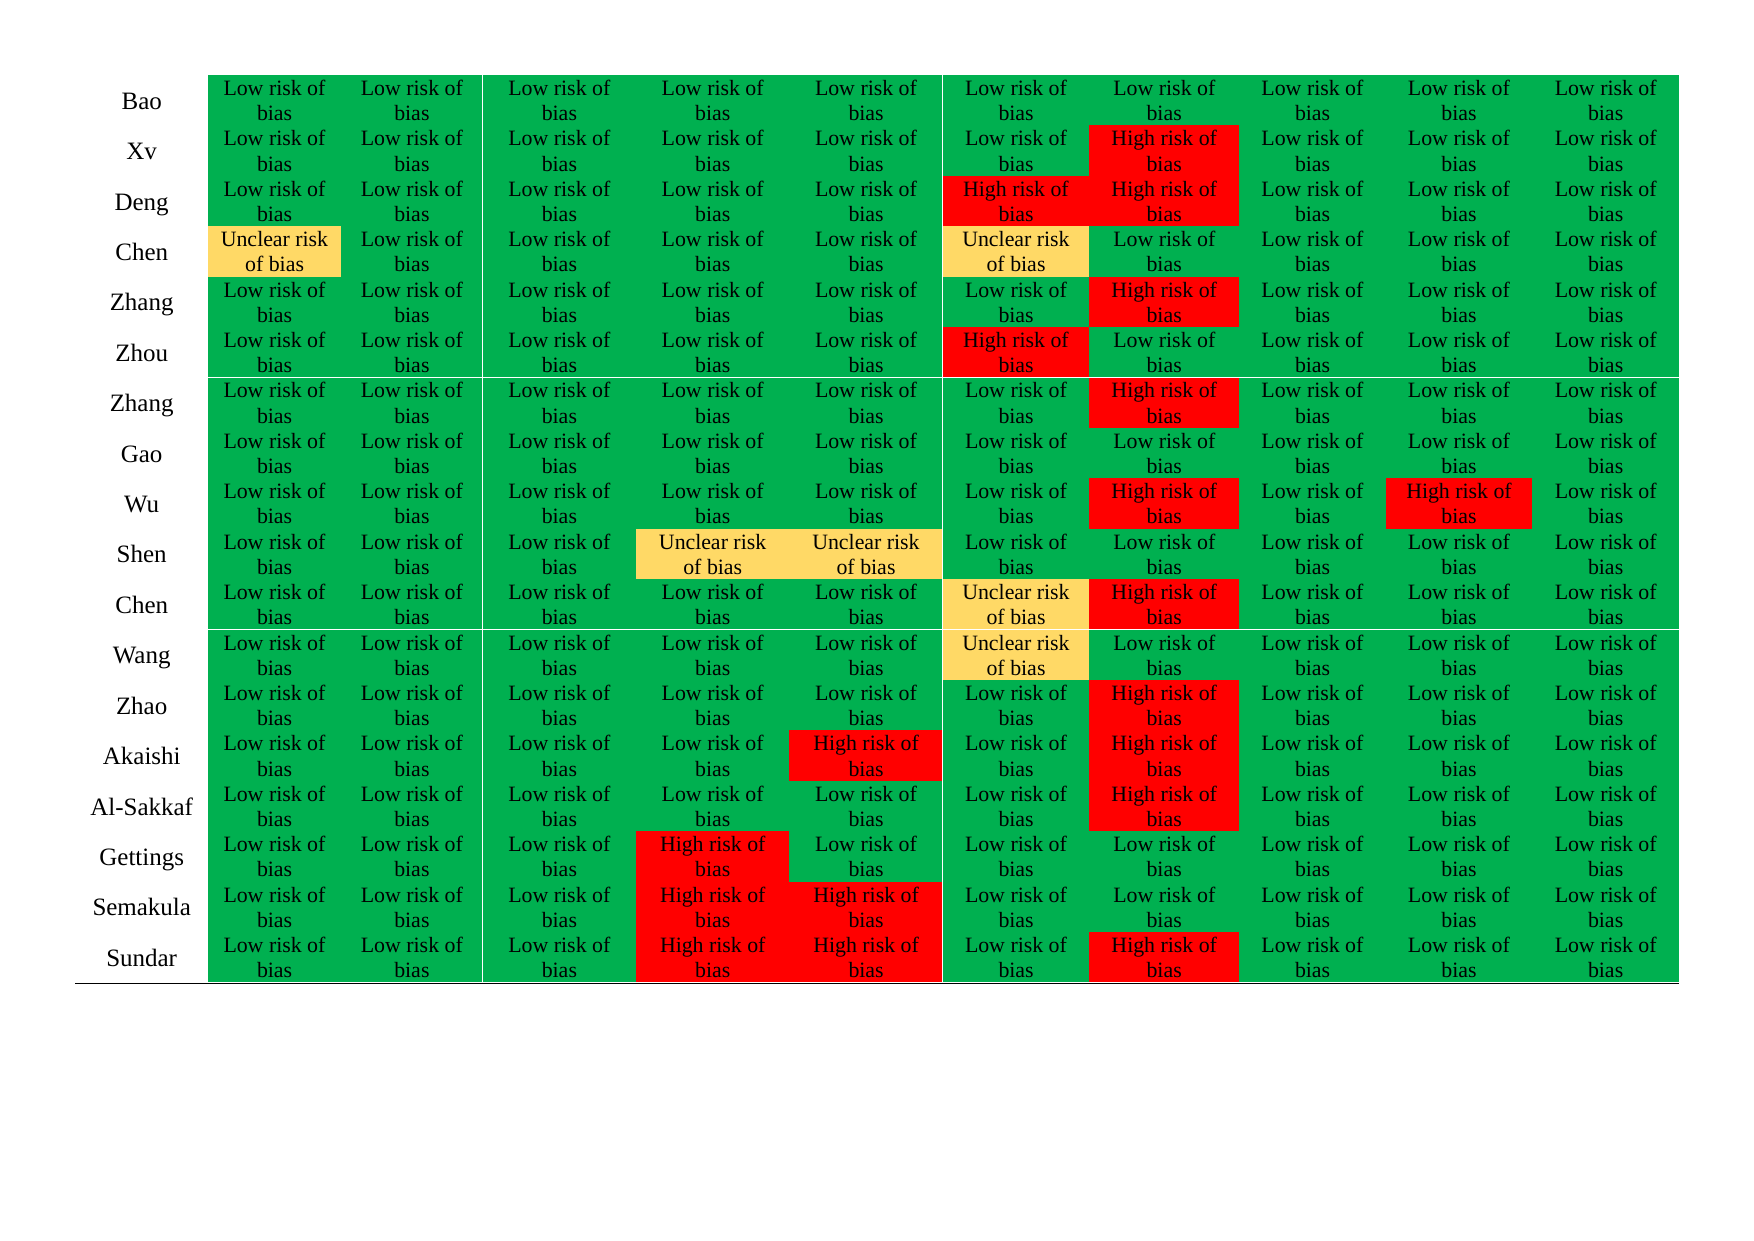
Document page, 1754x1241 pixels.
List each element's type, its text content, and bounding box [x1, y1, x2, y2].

table_cell Low risk of bias [208, 327, 341, 377]
table_cell Low risk of bias [789, 781, 942, 831]
table_cell Low risk of bias [483, 176, 636, 226]
table_cell Low risk of bias [943, 831, 1089, 882]
table_cell Low risk of bias [943, 680, 1089, 730]
table_cell Low risk of bias [208, 932, 341, 982]
table_cell Low risk of bias [789, 176, 942, 226]
table_cell Low risk of bias [789, 226, 942, 277]
table_cell High risk of bias [636, 831, 789, 882]
table_cell Low risk of bias [341, 831, 482, 882]
table_cell Low risk of bias [943, 428, 1089, 478]
table_cell Low risk of bias [1532, 327, 1679, 377]
table_cell Low risk of bias [208, 730, 341, 781]
table_cell Low risk of bias [1532, 125, 1679, 176]
table_cell Zhao [75, 680, 208, 730]
table_cell Low risk of bias [341, 125, 482, 176]
table_cell Sundar [75, 932, 208, 982]
table_cell Low risk of bias [483, 781, 636, 831]
table_cell Low risk of bias [1089, 831, 1239, 882]
table_cell Low risk of bias [483, 680, 636, 730]
table_cell High risk of bias [1089, 478, 1239, 529]
table_cell Low risk of bias [636, 579, 789, 629]
table_cell Low risk of bias [341, 428, 482, 478]
table_cell Low risk of bias [1386, 831, 1532, 882]
table_cell Deng [75, 176, 208, 226]
table_cell Unclear risk of bias [943, 630, 1089, 680]
table_cell High risk of bias [1089, 277, 1239, 327]
table_cell Zhang [75, 277, 208, 327]
table_cell Low risk of bias [1239, 125, 1386, 176]
table_cell Low risk of bias [341, 176, 482, 226]
table_cell Low risk of bias [1239, 630, 1386, 680]
table_cell Low risk of bias [1239, 428, 1386, 478]
table_cell Low risk of bias [1089, 226, 1239, 277]
table_cell Low risk of bias [636, 226, 789, 277]
table_cell Low risk of bias [208, 831, 341, 882]
table_cell Low risk of bias [1532, 932, 1679, 982]
table_cell Low risk of bias [341, 882, 482, 932]
table_cell Low risk of bias [943, 882, 1089, 932]
table_cell Low risk of bias [1386, 932, 1532, 982]
table_cell High risk of bias [636, 882, 789, 932]
table_cell Low risk of bias [1532, 277, 1679, 327]
table_cell Low risk of bias [636, 176, 789, 226]
table_cell Chen [75, 579, 208, 629]
table_cell Low risk of bias [1532, 680, 1679, 730]
table_cell Low risk of bias [1239, 226, 1386, 277]
table_cell Low risk of bias [1532, 478, 1679, 529]
table_cell Low risk of bias [341, 529, 482, 579]
table_cell Low risk of bias [1386, 176, 1532, 226]
table_cell Low risk of bias [636, 730, 789, 781]
table_cell Low risk of bias [1532, 75, 1679, 125]
table_cell Low risk of bias [208, 75, 341, 125]
table_cell Low risk of bias [789, 378, 942, 428]
table_cell High risk of bias [789, 882, 942, 932]
table_cell Low risk of bias [1239, 277, 1386, 327]
table_cell Low risk of bias [483, 932, 636, 982]
table_cell Low risk of bias [208, 579, 341, 629]
table_cell Gettings [75, 831, 208, 882]
table_cell High risk of bias [636, 932, 789, 982]
table_cell Shen [75, 529, 208, 579]
table_cell Low risk of bias [636, 781, 789, 831]
table_cell Low risk of bias [636, 428, 789, 478]
table_cell Low risk of bias [483, 125, 636, 176]
table_cell High risk of bias [1089, 176, 1239, 226]
table_cell Low risk of bias [208, 882, 341, 932]
table_cell Low risk of bias [208, 630, 341, 680]
table_cell Low risk of bias [483, 529, 636, 579]
table_cell Low risk of bias [789, 579, 942, 629]
table_cell Low risk of bias [943, 932, 1089, 982]
table_cell Al-Sakkaf [75, 781, 208, 831]
table_cell Low risk of bias [1386, 226, 1532, 277]
table_cell Low risk of bias [636, 277, 789, 327]
table_cell Low risk of bias [943, 781, 1089, 831]
table_cell Low risk of bias [208, 529, 341, 579]
table_cell Low risk of bias [341, 730, 482, 781]
table_cell Low risk of bias [1532, 579, 1679, 629]
table_cell Low risk of bias [1386, 579, 1532, 629]
table_cell Low risk of bias [1386, 277, 1532, 327]
table_cell Low risk of bias [1089, 75, 1239, 125]
table_cell Low risk of bias [789, 428, 942, 478]
table_cell Gao [75, 428, 208, 478]
table_cell Low risk of bias [341, 579, 482, 629]
table_cell Unclear risk of bias [943, 579, 1089, 629]
table_cell Low risk of bias [1386, 781, 1532, 831]
table_cell High risk of bias [1089, 125, 1239, 176]
table_cell Low risk of bias [483, 428, 636, 478]
table_cell Low risk of bias [1532, 882, 1679, 932]
table_cell High risk of bias [1089, 781, 1239, 831]
table_cell Low risk of bias [636, 680, 789, 730]
table_cell Low risk of bias [636, 478, 789, 529]
table_cell Low risk of bias [1089, 630, 1239, 680]
table_cell High risk of bias [1089, 378, 1239, 428]
table_cell Low risk of bias [636, 630, 789, 680]
table_cell Low risk of bias [1239, 176, 1386, 226]
table_cell Low risk of bias [1239, 680, 1386, 730]
table_cell Low risk of bias [483, 277, 636, 327]
table_cell Low risk of bias [208, 781, 341, 831]
table_cell Low risk of bias [208, 478, 341, 529]
table_cell Low risk of bias [943, 529, 1089, 579]
table_cell Low risk of bias [1532, 378, 1679, 428]
table_cell Low risk of bias [1532, 781, 1679, 831]
table_cell Low risk of bias [1239, 882, 1386, 932]
table_cell Low risk of bias [1239, 730, 1386, 781]
table_cell Low risk of bias [483, 579, 636, 629]
table_cell Low risk of bias [1089, 529, 1239, 579]
table_cell Low risk of bias [483, 478, 636, 529]
table_cell Low risk of bias [1386, 428, 1532, 478]
table_cell Low risk of bias [208, 277, 341, 327]
table_cell Low risk of bias [341, 327, 482, 377]
table_cell Low risk of bias [789, 630, 942, 680]
table_cell Low risk of bias [341, 277, 482, 327]
table_cell Low risk of bias [1532, 630, 1679, 680]
table_cell High risk of bias [789, 730, 848, 781]
table_cell Wang [75, 630, 208, 680]
table_cell Xv [75, 125, 208, 176]
table_cell Low risk of bias [943, 730, 1089, 781]
table_cell Low risk of bias [943, 277, 1089, 327]
table_cell Low risk of bias [483, 378, 636, 428]
table_cell Low risk of bias [1532, 226, 1679, 277]
table_cell Low risk of bias [1386, 680, 1532, 730]
table_cell Low risk of bias [1239, 831, 1386, 882]
table_cell Low risk of bias [636, 378, 789, 428]
table_cell Low risk of bias [341, 75, 482, 125]
table_cell Low risk of bias [1089, 882, 1239, 932]
table_cell Low risk of bias [1239, 75, 1386, 125]
table_cell Low risk of bias [341, 680, 482, 730]
table_cell Low risk of bias [1386, 630, 1532, 680]
table_cell High risk of bias [943, 327, 1089, 377]
table_cell High risk of bias [1089, 680, 1239, 730]
table_cell Low risk of bias [1386, 882, 1532, 932]
table_cell Low risk of bias [483, 630, 636, 680]
table_cell Low risk of bias [789, 831, 942, 882]
table_cell Low risk of bias [208, 378, 341, 428]
table_cell Low risk of bias [943, 478, 1089, 529]
table_cell Low risk of bias [943, 125, 1089, 176]
table_cell Low risk of bias [1089, 327, 1239, 377]
table_cell Unclear risk of bias [789, 529, 942, 579]
table_cell Low risk of bias [341, 226, 482, 277]
table_cell Unclear risk of bias [208, 226, 341, 277]
table_cell Low risk of bias [341, 932, 482, 982]
table_cell Low risk of bias [636, 125, 789, 176]
table_cell Low risk of bias [789, 327, 942, 377]
table_cell Low risk of bias [341, 781, 482, 831]
table_cell Low risk of bias [208, 428, 341, 478]
table_cell Low risk of bias [208, 125, 341, 176]
table_cell Low risk of bias [208, 176, 341, 226]
table_cell Low risk of bias [483, 882, 636, 932]
table_cell Low risk of bias [208, 680, 341, 730]
table_cell Low risk of bias [636, 75, 789, 125]
table_cell Low risk of bias [789, 75, 942, 125]
table_cell Low risk of bias [341, 378, 482, 428]
table_cell Low risk of bias [1239, 378, 1386, 428]
table_cell Low risk of bias [1532, 428, 1679, 478]
table_cell Low risk of bias [789, 680, 942, 730]
table_cell Low risk of bias [943, 378, 1089, 428]
table_cell High risk of bias [1089, 579, 1239, 629]
table_cell Low risk of bias [1386, 529, 1532, 579]
table_cell Low risk of bias [789, 478, 942, 529]
table_cell Low risk of bias [1386, 75, 1532, 125]
table_cell Low risk of bias [1532, 831, 1679, 882]
table_cell Low risk of bias [1386, 125, 1532, 176]
table_cell Low risk of bias [1239, 932, 1386, 982]
table_cell High risk of bias [1386, 478, 1532, 529]
table_cell Low risk of bias [483, 730, 636, 781]
table_cell Low risk of bias [1239, 579, 1386, 629]
table_cell Low risk of bias [1532, 529, 1679, 579]
table_cell Semakula [75, 882, 208, 932]
table_cell Low risk of bias [341, 478, 482, 529]
table_cell Low risk of bias [1239, 327, 1386, 377]
table_cell Zhou [75, 327, 208, 377]
table_cell Low risk of bias [943, 75, 1089, 125]
table_cell Low risk of bias [1532, 730, 1679, 781]
table_cell High risk of bias [1089, 730, 1239, 781]
table_cell Low risk of bias [1386, 327, 1532, 377]
table_cell Bao [75, 75, 208, 125]
table_cell Low risk of bias [1239, 478, 1386, 529]
table_cell High risk of bias [789, 932, 942, 982]
table_cell Low risk of bias [483, 75, 636, 125]
table_cell Low risk of bias [483, 831, 636, 882]
table_cell High risk of bias [1089, 932, 1239, 982]
table_cell Zhang [75, 378, 208, 428]
table_cell Wu [75, 478, 208, 529]
table_cell Low risk of bias [1532, 176, 1679, 226]
table_cell Low risk of bias [636, 327, 789, 377]
table_cell Low risk of bias [341, 630, 482, 680]
table_cell Low risk of bias [1239, 529, 1386, 579]
table_cell Low risk of bias [1386, 730, 1532, 781]
table_cell Unclear risk of bias [943, 226, 1089, 277]
table_cell Low risk of bias [483, 226, 636, 277]
table_cell High risk of bias [943, 176, 1089, 226]
table_cell Low risk of bias [1239, 781, 1386, 831]
table_cell Low risk of bias [1386, 378, 1532, 428]
table_cell Low risk of bias [483, 327, 636, 377]
table_cell Low risk of bias [789, 277, 942, 327]
table_cell Akaishi [75, 730, 208, 781]
table_cell Chen [75, 226, 208, 277]
table_cell Low risk of bias [789, 125, 942, 176]
table_cell High risk of bias [883, 730, 942, 781]
table_cell Low risk of bias [1089, 428, 1239, 478]
table_cell Unclear risk of bias [636, 529, 789, 579]
